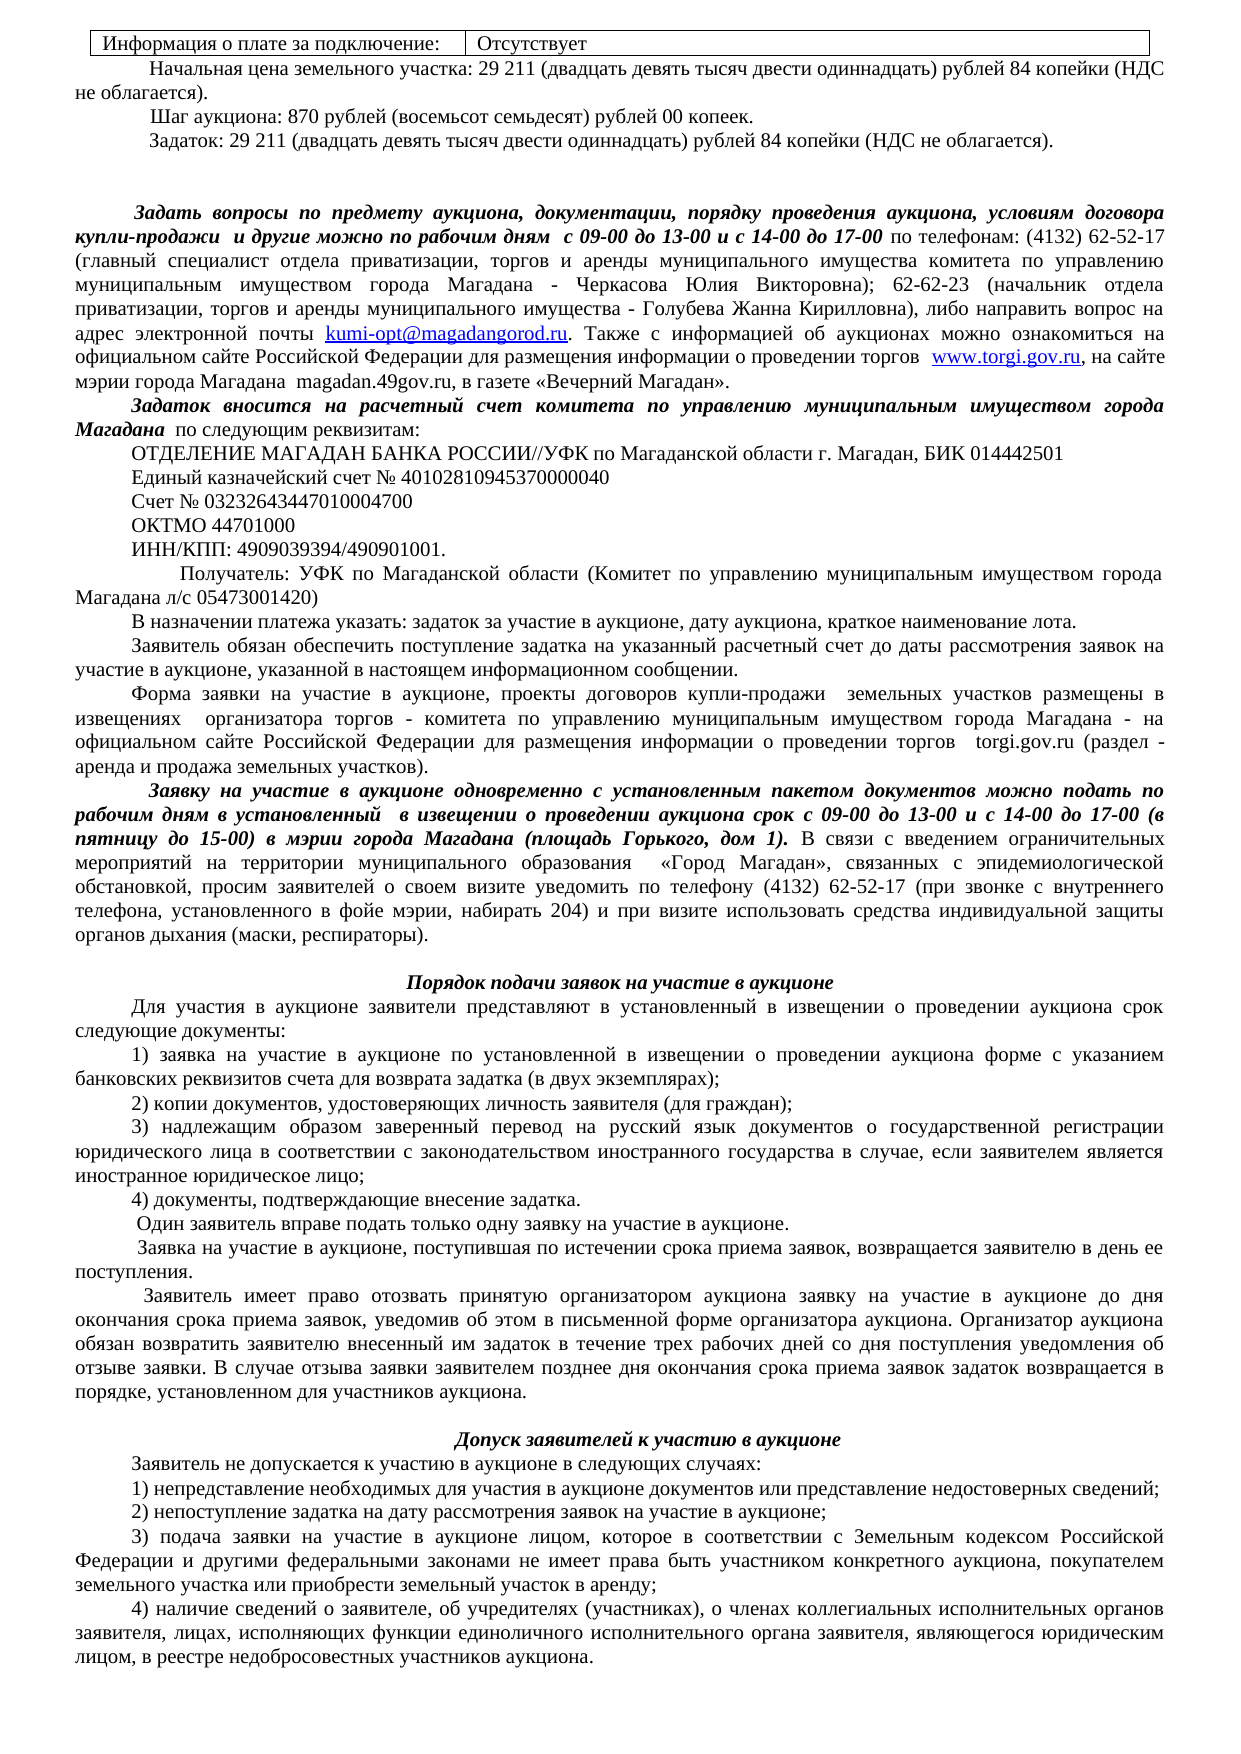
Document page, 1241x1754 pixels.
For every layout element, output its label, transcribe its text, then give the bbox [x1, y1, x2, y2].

text Заявку на участие в аукционе одновременно с установленным пакетом документов можно подать по рабочим дням в установленный в извещении о проведении аукциона срок с 09-00 до 13-00 и с 14-00 до 17-00 (в пятницу до 15-00) в мэрии города Магадана (площадь Горького, дом 1). В связи с введением ограничительных мероприятий на территории муниципального образования «Город Магадан», связанных с эпидемиологической обстановкой, просим заявителей о своем визите уведомить по телефону (4132) 62-52-17 (при звонке с внутреннего телефона, установленного в фойе мэрии, набирать 204) и при визите использовать средства индивидуальной защиты органов дыхания (маски, респираторы). [75, 778, 1165, 946]
text Шаг аукциона: 870 рублей (восемьсот семьдесят) рублей 00 копеек. [75, 104, 1165, 128]
text 1) непредставление необходимых для участия в аукционе документов или представление недостоверных сведений; [75, 1475, 1165, 1499]
text ОКТМО 44701000 [75, 513, 1165, 537]
text ОТДЕЛЕНИЕ МАГАДАН БАНКА РОССИИ//УФК по Магаданской области г. Магадан, БИК 014442501 [75, 441, 1165, 465]
text 4) наличие сведений о заявителе, об учредителях (участниках), о членах коллегиальных исполнительных органов заявителя, лицах, исполняющих функции единоличного исполнительного органа заявителя, являющегося юридическим лицом, в реестре недобросовестных участников аукциона. [75, 1596, 1165, 1668]
text Заявитель имеет право отозвать принятую организатором аукциона заявку на участие в аукционе до дня окончания срока приема заявок, уведомив об этом в письменной форме организатора аукциона. Организатор аукциона обязан возвратить заявителю внесенный им задаток в течение трех рабочих дней со дня поступления уведомления об отзыве заявки. В случае отзыва заявки заявителем позднее дня окончания срока приема заявок задаток возвращается в порядке, установленном для участников аукциона. [75, 1283, 1165, 1403]
text Заявитель обязан обеспечить поступление задатка на указанный расчетный счет до даты рассмотрения заявок на участие в аукционе, указанной в настоящем информационном сообщении. [75, 633, 1165, 681]
text Задаток: 29 211 (двадцать девять тысяч двести одиннадцать) рублей 84 копейки (НДС не облагается). [75, 128, 1165, 152]
text ИНН/КПП: 4909039394/490901001. [75, 537, 1165, 561]
text 4) документы, подтверждающие внесение задатка. [75, 1187, 1165, 1211]
text 3) надлежащим образом заверенный перевод на русский язык документов о государственной регистрации юридического лица в соответствии с законодательством иностранного государства в случае, если заявителем является иностранное юридическое лицо; [75, 1114, 1165, 1187]
text Счет № 03232643447010004700 [75, 489, 1165, 513]
table_cell Информация о плате за подключение: [91, 31, 465, 55]
text Единый казначейский счет № 40102810945370000040 [75, 465, 1165, 489]
text Для участия в аукционе заявители представляют в установленный в извещении о проведении аукциона срок следующие документы: [75, 994, 1165, 1042]
text 1) заявка на участие в аукционе по установленной в извещении о проведении аукциона форме с указанием банковских реквизитов счета для возврата задатка (в двух экземплярах); [75, 1042, 1165, 1090]
text Форма заявки на участие в аукционе, проекты договоров купли-продажи земельных участков размещены в извещениях организатора торгов - комитета по управлению муниципальным имуществом города Магадана - на официальном сайте Российской Федерации для размещения информации о проведении торгов torgi.gov.ru (раздел - аренда и продажа земельных участков). [75, 681, 1165, 778]
text 3) подача заявки на участие в аукционе лицом, которое в соответствии с Земельным кодексом Российской Федерации и другими федеральными законами не имеет права быть участником конкретного аукциона, покупателем земельного участка или приобрести земельный участок в аренду; [75, 1523, 1165, 1596]
text Один заявитель вправе подать только одну заявку на участие в аукционе. [75, 1211, 1165, 1235]
text Порядок подачи заявок на участие в аукционе [75, 970, 1165, 994]
text 2) копии документов, удостоверяющих личность заявителя (для граждан); [75, 1090, 1165, 1114]
table_cell Отсутствует [466, 31, 1149, 55]
text Заявка на участие в аукционе, поступившая по истечении срока приема заявок, возвращается заявителю в день ее поступления. [75, 1235, 1165, 1283]
text Заявитель не допускается к участию в аукционе в следующих случаях: [75, 1451, 1165, 1475]
text 2) непоступление задатка на дату рассмотрения заявок на участие в аукционе; [75, 1499, 1165, 1523]
text Получатель: УФК по Магаданской области (Комитет по управлению муниципальным имуществом города Магадана л/с 05473001420) [75, 561, 1165, 609]
text Задаток вносится на расчетный счет комитета по управлению муниципальным имуществом города Магадана по следующим реквизитам: [75, 393, 1165, 441]
text В назначении платежа указать: задаток за участие в аукционе, дату аукциона, краткое наименование лота. [75, 609, 1165, 633]
text Начальная цена земельного участка: 29 211 (двадцать девять тысяч двести одиннадцать) рублей 84 копейки (НДС не облагается). [75, 56, 1165, 104]
text Допуск заявителей к участию в аукционе [75, 1427, 1165, 1451]
text Задать вопросы по предмету аукциона, документации, порядку проведения аукциона, условиям договора купли-продажи и другие можно по рабочим дням с 09-00 до 13-00 и с 14-00 до 17-00 по телефонам: (4132) 62-52-17 (главный специалист отдела приватизации, торгов и аренды муниципального имущества комитета по управлению муниципальным имуществом города Магадана - Черкасова Юлия Викторовна); 62-62-23 (начальник отдела приватизации, торгов и аренды муниципального имущества - Голубева Жанна Кирилловна), либо направить вопрос на адрес электронной почты kumi-opt@magadangorod.ru. Также с информацией об аукционах можно ознакомиться на официальном сайте Российской Федерации для размещения информации о проведении торгов www.torgi.gov.ru, на сайте мэрии города Магадана magadan.49gov.ru, в газете «Вечерний Магадан». [75, 200, 1165, 393]
